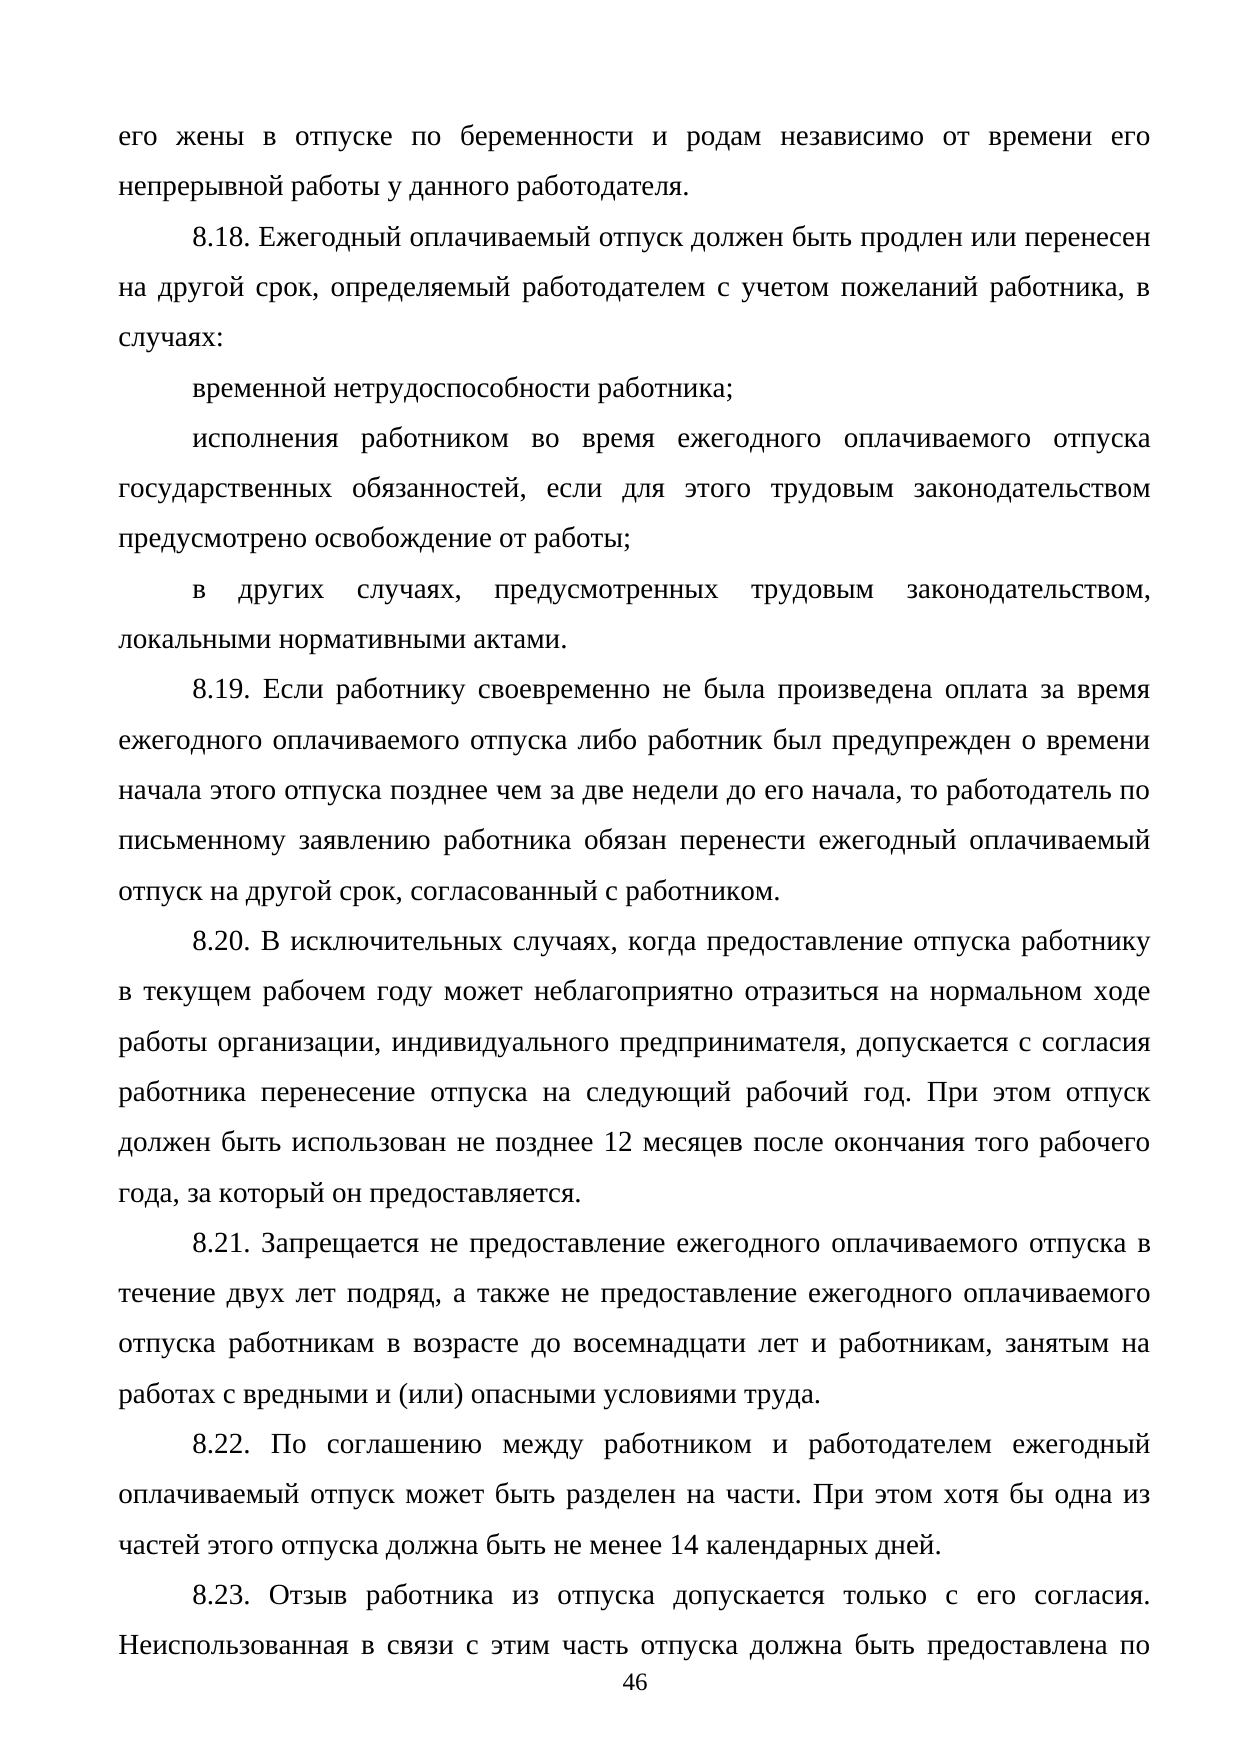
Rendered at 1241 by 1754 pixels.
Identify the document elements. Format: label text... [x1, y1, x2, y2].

text 8.18. Ежегодный оплачиваемый отпуск должен быть продлен или перенесен на другой срок, определяемый работодателем с учетом пожеланий работника, в случаях: [118, 219, 1152, 353]
text в других случаях, предусмотренных трудовым законодательством, локальными нормативными актами. [118, 571, 1152, 655]
text 8.19. Если работнику своевременно не была произведена оплата за время ежегодного оплачиваемого отпуска либо работник был предупрежден о времени начала этого отпуска позднее чем за две недели до его начала, то работодатель по письменному заявлению работника обязан перенести ежегодный оплачиваемый отпуск на другой срок, согласованный с работником. [118, 672, 1152, 906]
text 8.20. В исключительных случаях, когда предоставление отпуска работнику в текущем рабочем году может неблагоприятно отразиться на нормальном ходе работы организации, индивидуального предпринимателя, допускается с согласия работника перенесение отпуска на следующий рабочий год. При этом отпуск должен быть использован не позднее 12 месяцев после окончания того рабочего года, за который он предоставляется. [118, 923, 1152, 1208]
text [118, 118, 1152, 202]
text исполнения работником во время ежегодного оплачиваемого отпуска государственных обязанностей, если для этого трудовым законодательством предусмотрено освобождение от работы; [118, 420, 1152, 554]
text 8.22. По соглашению между работником и работодателем ежегодный оплачиваемый отпуск может быть разделен на части. При этом хотя бы одна из частей этого отпуска должна быть не менее 14 календарных дней. [118, 1426, 1152, 1560]
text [118, 1577, 1152, 1661]
text 8.21. Запрещается не предоставление ежегодного оплачиваемого отпуска в течение двух лет подряд, а также не предоставление ежегодного оплачиваемого отпуска работникам в возрасте до восемнадцати лет и работникам, занятым на работах с вредными и (или) опасными условиями труда. [118, 1225, 1152, 1409]
text временной нетрудоспособности работника; [118, 370, 1152, 403]
